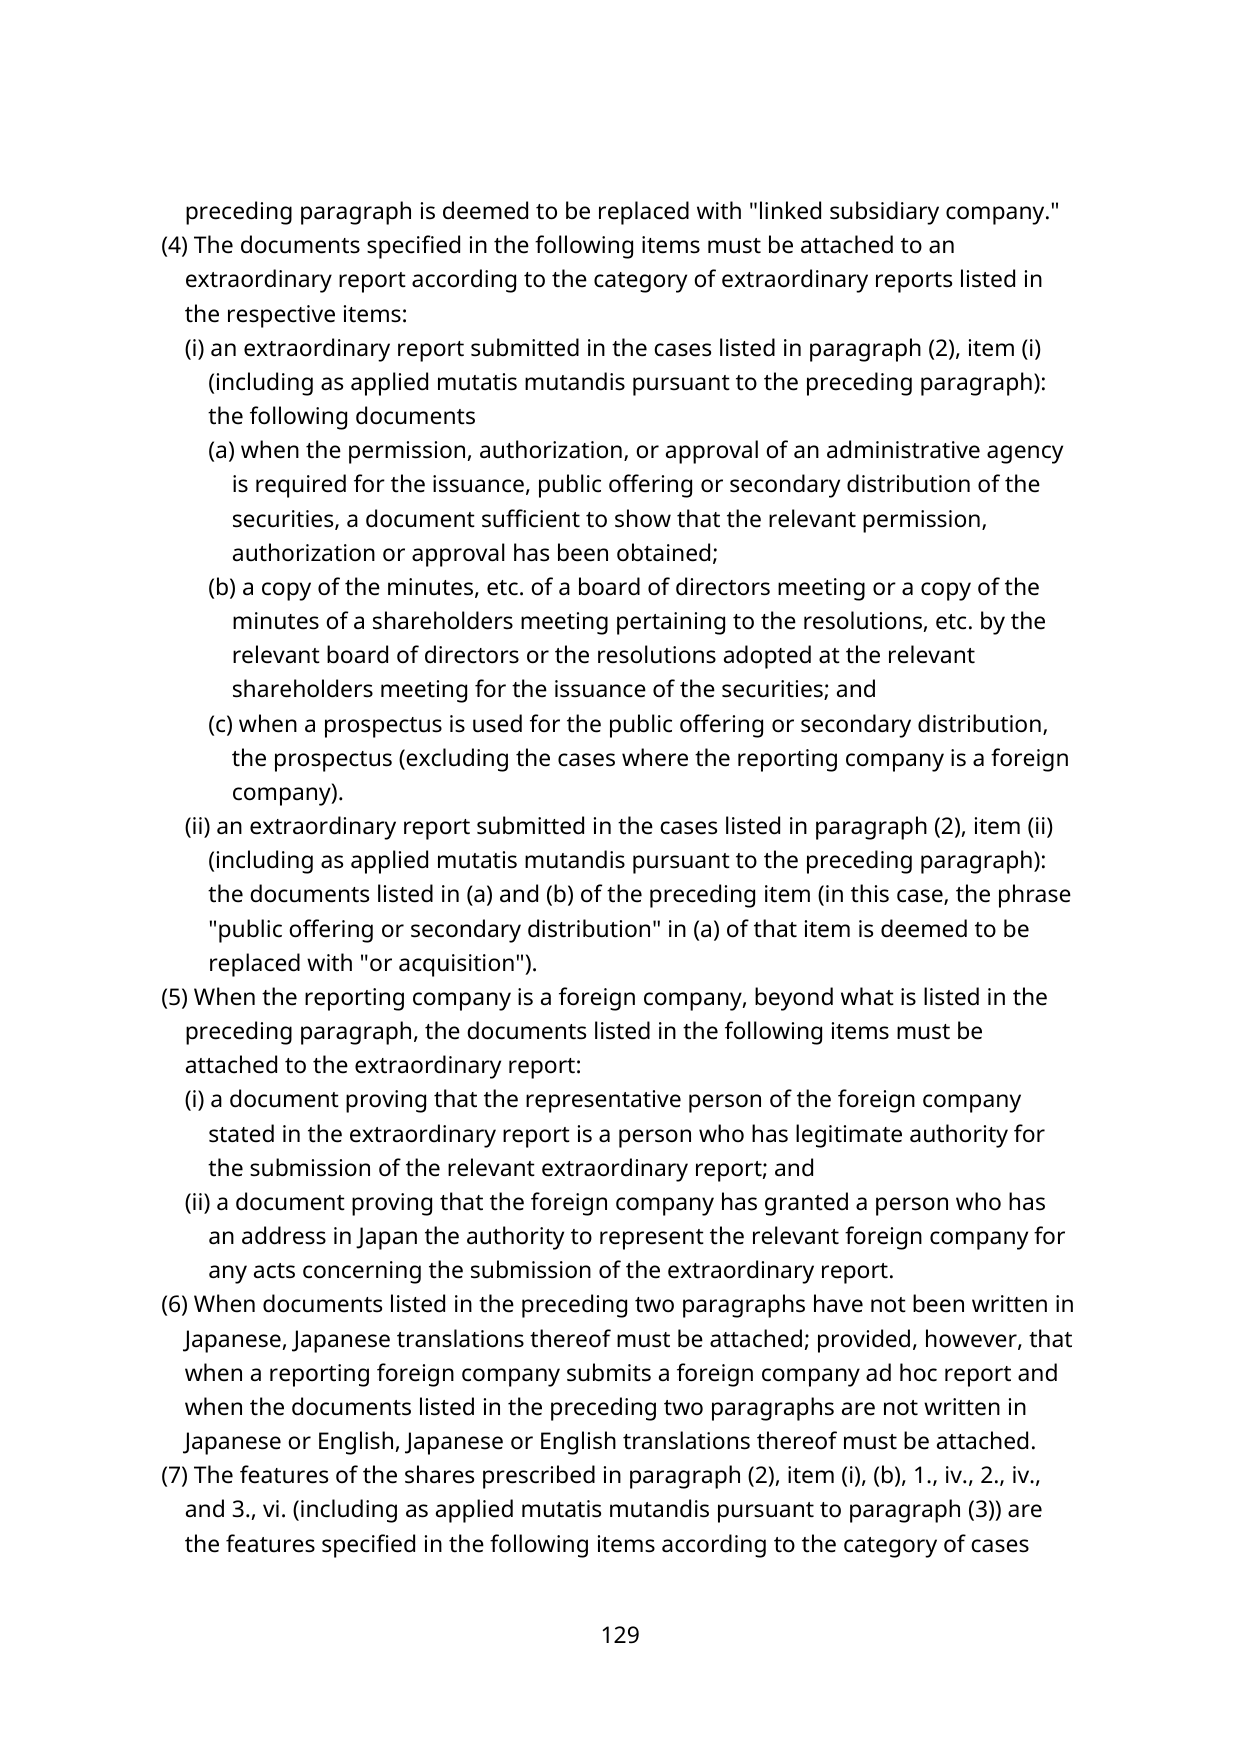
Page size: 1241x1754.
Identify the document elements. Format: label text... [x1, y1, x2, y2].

text (a) when the permission, authorization, or approval of an administrative agency is required for the issuance, public offering or secondary distribution of the securities, a document sufficient to show that the relevant permission, authorization or approval has been obtained; [207, 433, 1079, 569]
text (b) a copy of the minutes, etc. of a board of directors meeting or a copy of the minutes of a shareholders meeting pertaining to the resolutions, etc. by the relevant board of directors or the resolutions adopted at the relevant shareholders meeting for the issuance of the securities; and [207, 569, 1079, 706]
text (ii) a document proving that the foreign company has granted a person who has an address in Japan the authority to represent the relevant foreign company for any acts concerning the submission of the extraordinary report. [184, 1184, 1079, 1287]
text (5) When the reporting company is a foreign company, beyond what is listed in the preceding paragraph, the documents listed in the following items must be attached to the extraordinary report: [161, 979, 1079, 1082]
text (6) When documents listed in the preceding two paragraphs have not been written in Japanese, Japanese translations thereof must be attached; provided, however, that when a reporting foreign company submits a foreign company ad hoc report and when the documents listed in the preceding two paragraphs are not written in Japanese or English, Japanese or English translations thereof must be attached. [161, 1287, 1079, 1458]
text (i) a document proving that the representative person of the foreign company stated in the extraordinary report is a person who has legitimate authority for the submission of the relevant extraordinary report; and [184, 1082, 1079, 1184]
text (4) The documents specified in the following items must be attached to an extraordinary report according to the category of extraordinary reports listed in the respective items: [161, 228, 1079, 330]
text (i) an extraordinary report submitted in the cases listed in paragraph (2), item (i) (including as applied mutatis mutandis pursuant to the preceding paragraph): the following documents [184, 330, 1079, 433]
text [161, 194, 1079, 228]
text (c) when a prospectus is used for the public offering or secondary distribution, the prospectus (excluding the cases where the reporting company is a foreign company). [207, 706, 1079, 809]
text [161, 1458, 1079, 1560]
text (ii) an extraordinary report submitted in the cases listed in paragraph (2), item (ii) (including as applied mutatis mutandis pursuant to the preceding paragraph): the documents listed in (a) and (b) of the preceding item (in this case, the phrase "public offering or secondary distribution" in (a) of that item is deemed to be replaced with "or acquisition"). [184, 809, 1079, 979]
